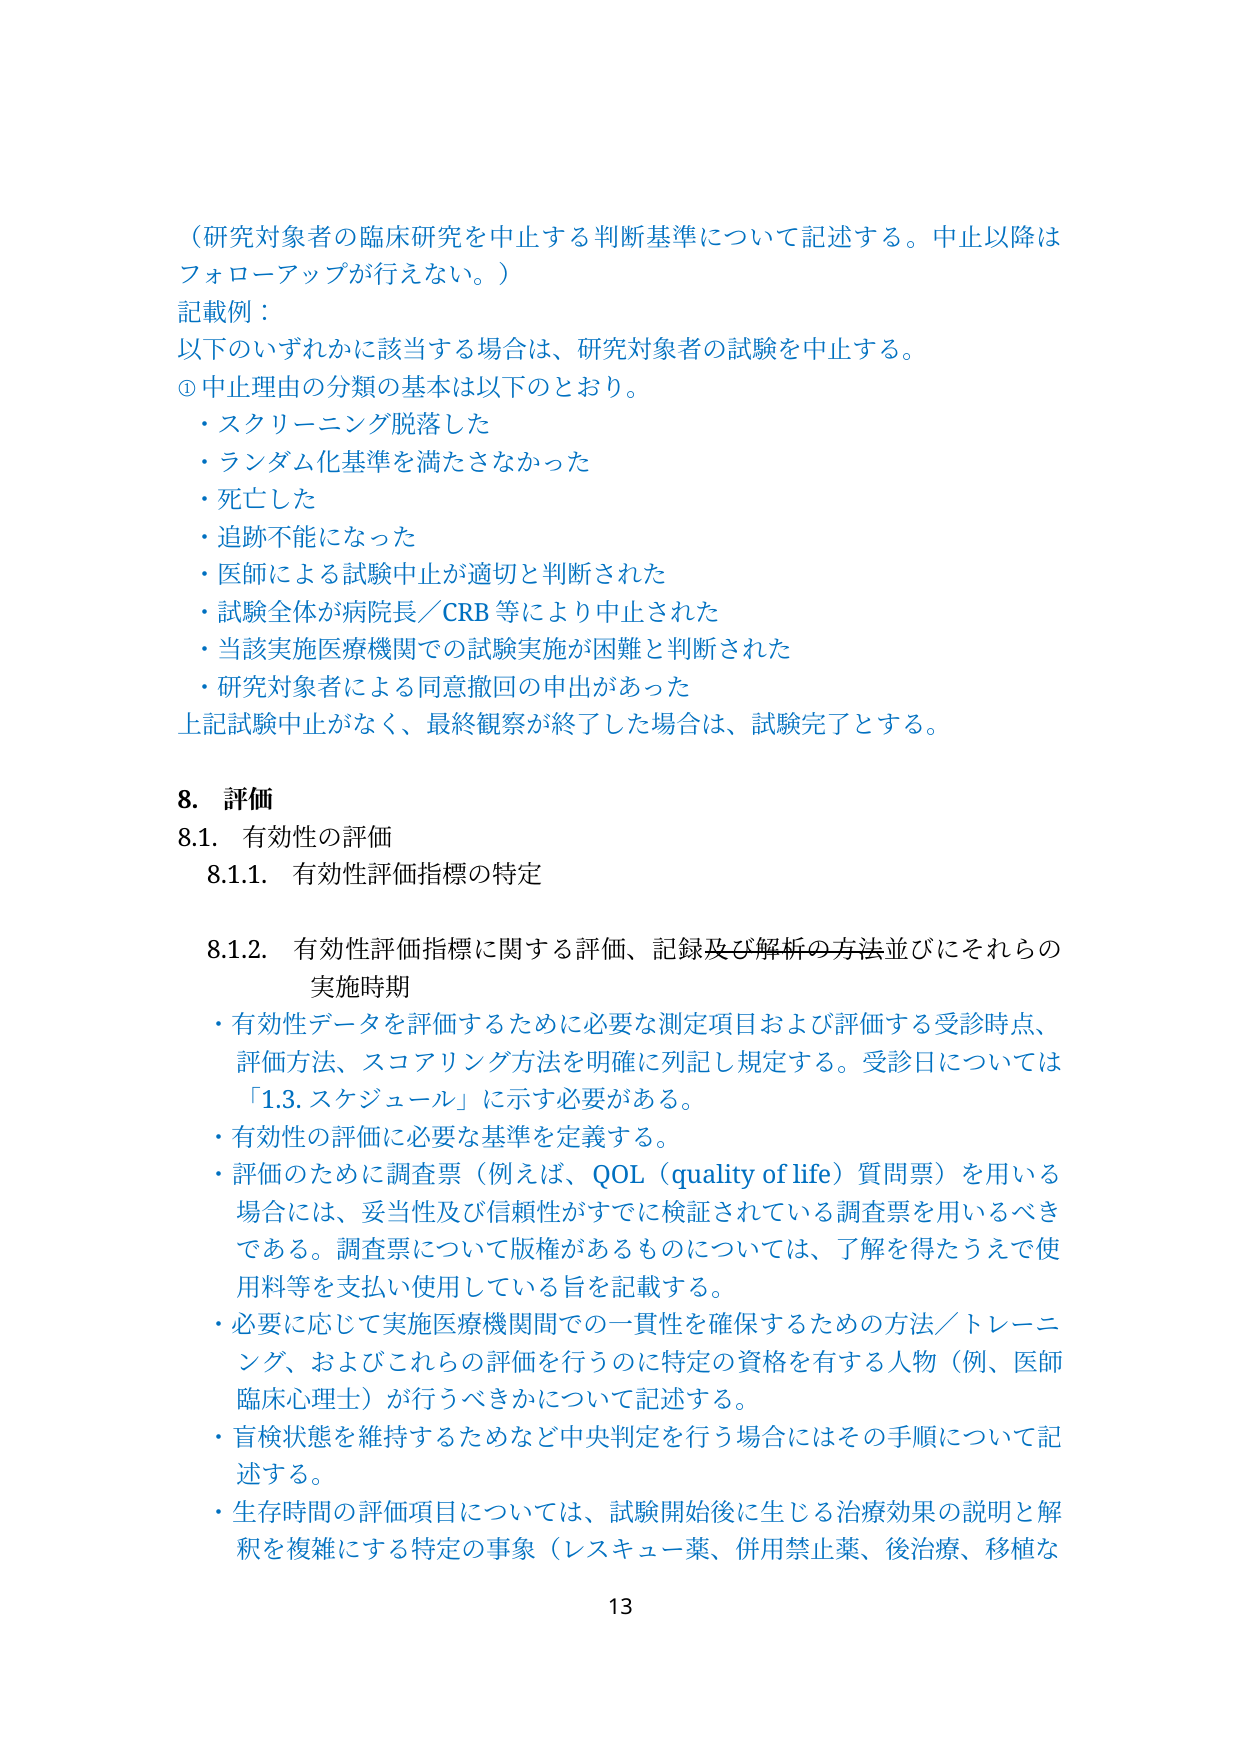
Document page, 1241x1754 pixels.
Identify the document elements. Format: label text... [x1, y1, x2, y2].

text ・有効性の評価に必要な基準を定義する。 [177, 1117, 1063, 1154]
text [207, 1492, 1063, 1567]
text ・研究対象者による同意撤回の申出があった [192, 667, 1063, 704]
text 記載例： [177, 292, 1063, 329]
text ・試験全体が病院長／CRB等により中止された [192, 592, 1063, 629]
text 8. 評価 [177, 779, 1063, 817]
text 8.1.1. 有効性評価指標の特定 [177, 854, 1063, 892]
text （研究対象者の臨床研究を中止する判断基準について記述する。中止以降はフォローアップが行えない。） [177, 217, 1063, 292]
text 8.1.2. 有効性評価指標に関する評価、記録及び解析の方法並びにそれらの実施時期 [207, 929, 1063, 1004]
text 8.1. 有効性の評価 [177, 817, 1063, 854]
text ・死亡した [192, 479, 1063, 517]
text ①中止理由の分類の基本は以下のとおり。 [177, 367, 1063, 404]
text ・必要に応じて実施医療機関間での一貫性を確保するための方法／トレーニング、およびこれらの評価を行うのに特定の資格を有する人物（例、医師、臨床心理士）が行うべきかについて記述する。 [207, 1304, 1063, 1417]
text 上記試験中止がなく、最終観察が終了した場合は、試験完了とする。 [177, 704, 1063, 742]
text ・ランダム化基準を満たさなかった [192, 442, 1063, 479]
text ・評価のために調査票（例えば、QOL（quality of life）質問票）を用いる場合には、妥当性及び信頼性がすでに検証されている調査票を用いるべきである。調査票について版権があるものについては、了解を得たうえで使用料等を支払い使用している旨を記載する。 [206, 1154, 1063, 1304]
text ・スクリーニング脱落した [192, 404, 1063, 442]
text ・医師による試験中止が適切と判断された [192, 554, 1063, 592]
text 以下のいずれかに該当する場合は、研究対象者の試験を中止する。 [177, 329, 1063, 367]
text ・有効性データを評価するために必要な測定項目および評価する受診時点、評価方法、スコアリング方法を明確に列記し規定する。受診日については「1.3. スケジュール」に示す必要がある。 [207, 1004, 1063, 1117]
text ・盲検状態を維持するためなど中央判定を行う場合にはその手順について記述する。 [207, 1417, 1063, 1492]
text ・追跡不能になった [192, 517, 1063, 554]
text ・当該実施医療機関での試験実施が困難と判断された [192, 629, 1063, 667]
